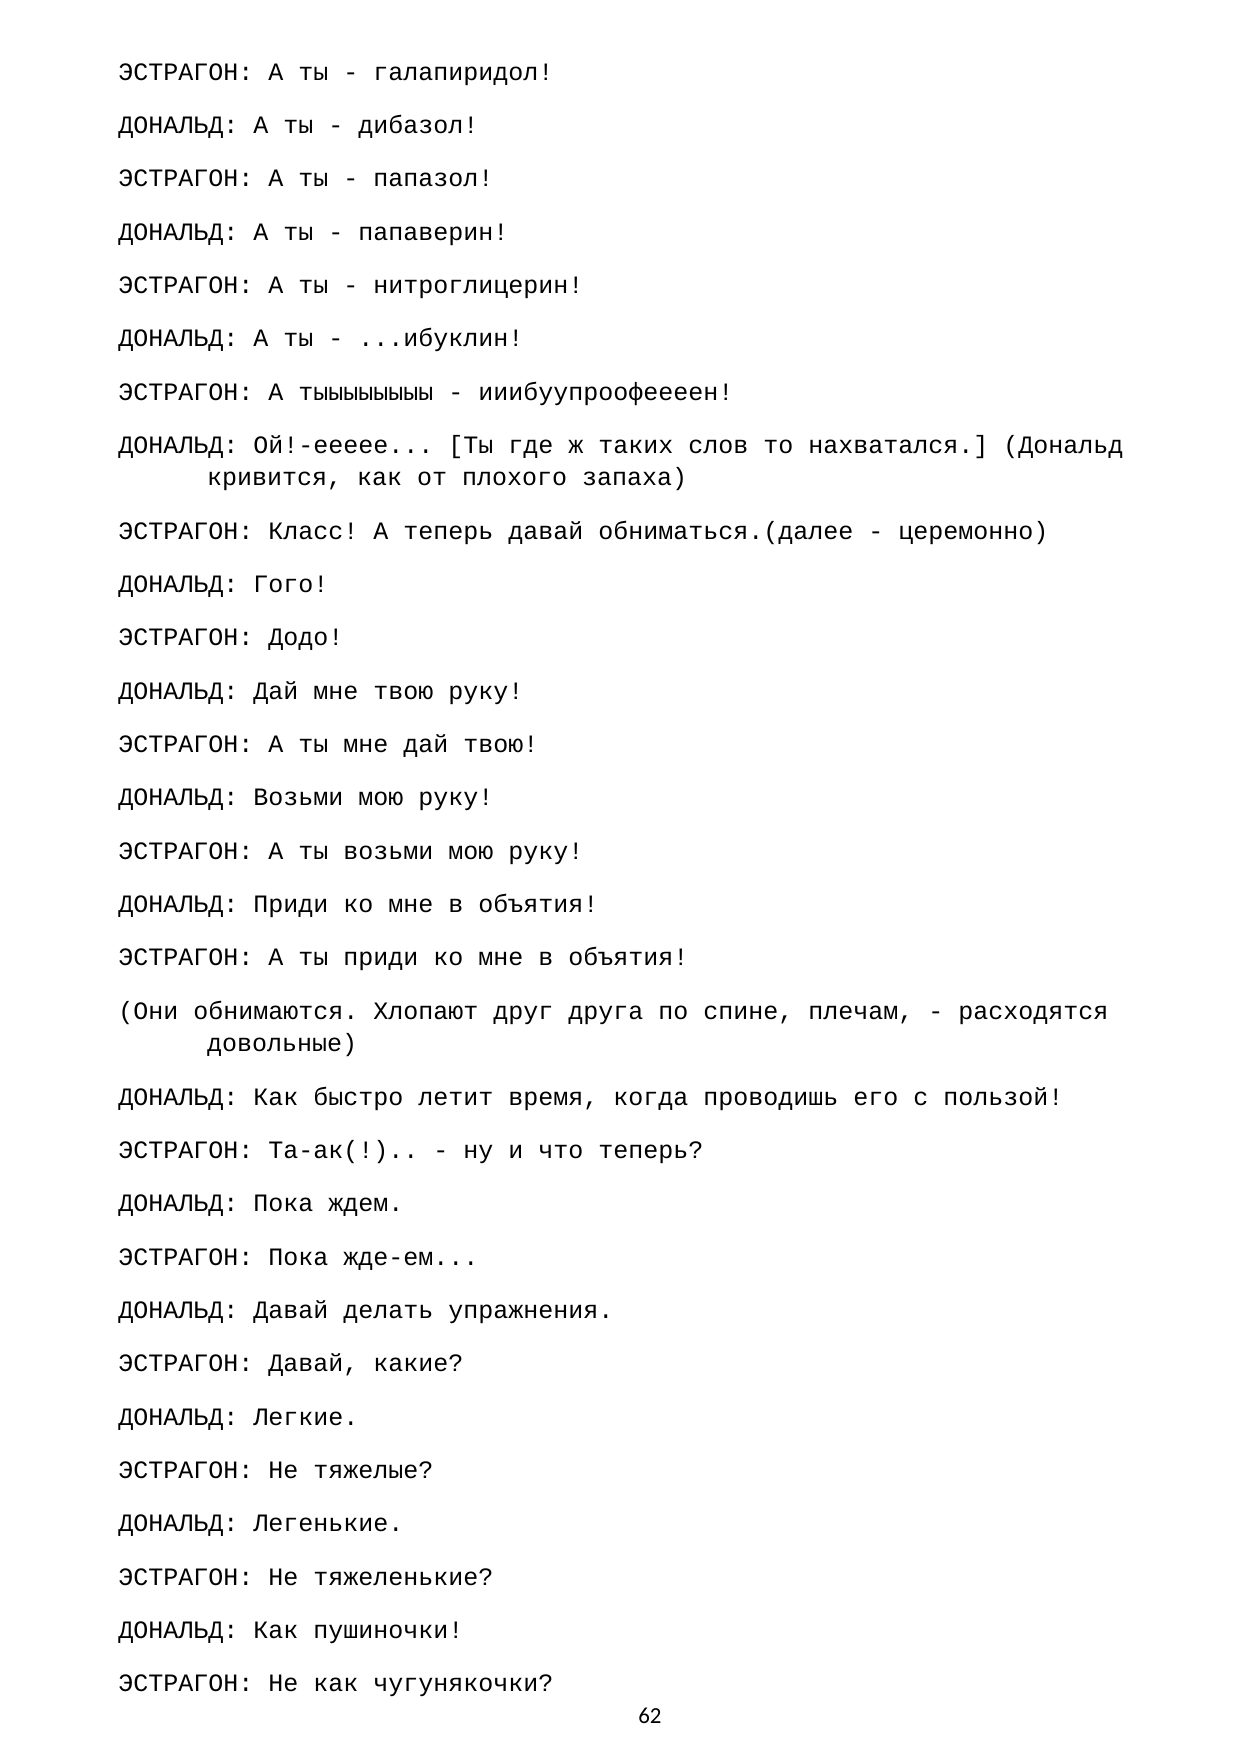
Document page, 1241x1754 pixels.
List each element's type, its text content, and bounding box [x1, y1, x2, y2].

text ЭСТРАГОН: Не тяжелые? [118, 1457, 1152, 1486]
text ЭСТРАГОН: А тыыыыыыыы - ииибуупроофеееен! [118, 379, 1152, 407]
text ЭСТРАГОН: Пока жде-ем... [118, 1244, 1152, 1272]
text ЭСТРАГОН: Та-ак(!).. - ну и что теперь? [118, 1137, 1152, 1166]
text ДОНАЛЬД: Приди ко мне в объятия! [118, 892, 1152, 920]
text ЭСТРАГОН: Додо! [118, 625, 1152, 653]
text ЭСТРАГОН: А ты мне дай твою! [118, 732, 1152, 760]
text ДОНАЛЬД: Ой!-еееее... [Ты где ж таких слов то нахватался.] (Дональд кривится, как от плохого запаха) [118, 432, 1152, 493]
text ДОНАЛЬД: Давай делать упражнения. [118, 1297, 1152, 1326]
text ЭСТРАГОН: Давай, какие? [118, 1351, 1152, 1379]
text (Они обнимаются. Хлопают друг друга по спине, плечам, - расходятся довольные) [118, 998, 1152, 1059]
text ДОНАЛЬД: Как пушиночки! [118, 1617, 1152, 1646]
text ДОНАЛЬД: Как быстро летит время, когда проводишь его с пользой! [118, 1084, 1152, 1112]
text ДОНАЛЬД: Легенькие. [118, 1511, 1152, 1539]
text ЭСТРАГОН: Не как чугунякочки? [118, 1671, 1152, 1699]
text ДОНАЛЬД: Пока ждем. [118, 1191, 1152, 1219]
text ЭСТРАГОН: А ты - нитроглицерин! [118, 272, 1152, 301]
text ДОНАЛЬД: А ты - папаверин! [118, 219, 1152, 247]
text ЭСТРАГОН: А ты - галапиридол! [118, 59, 1152, 87]
text ЭСТРАГОН: А ты возьми мою руку! [118, 838, 1152, 867]
text ДОНАЛЬД: Легкие. [118, 1404, 1152, 1432]
text ДОНАЛЬД: Гого! [118, 572, 1152, 600]
text ЭСТРАГОН: Не тяжеленькие? [118, 1564, 1152, 1592]
text ДОНАЛЬД: А ты - ...ибуклин! [118, 326, 1152, 354]
text ДОНАЛЬД: Дай мне твою руку! [118, 678, 1152, 707]
text ЭСТРАГОН: А ты - папазол! [118, 166, 1152, 194]
text ДОНАЛЬД: Возьми мою руку! [118, 785, 1152, 813]
text ДОНАЛЬД: А ты - дибазол! [118, 112, 1152, 141]
text ЭСТРАГОН: А ты приди ко мне в объятия! [118, 945, 1152, 973]
text ЭСТРАГОН: Класс! А теперь давай обниматься.(далее - церемонно) [118, 518, 1152, 547]
